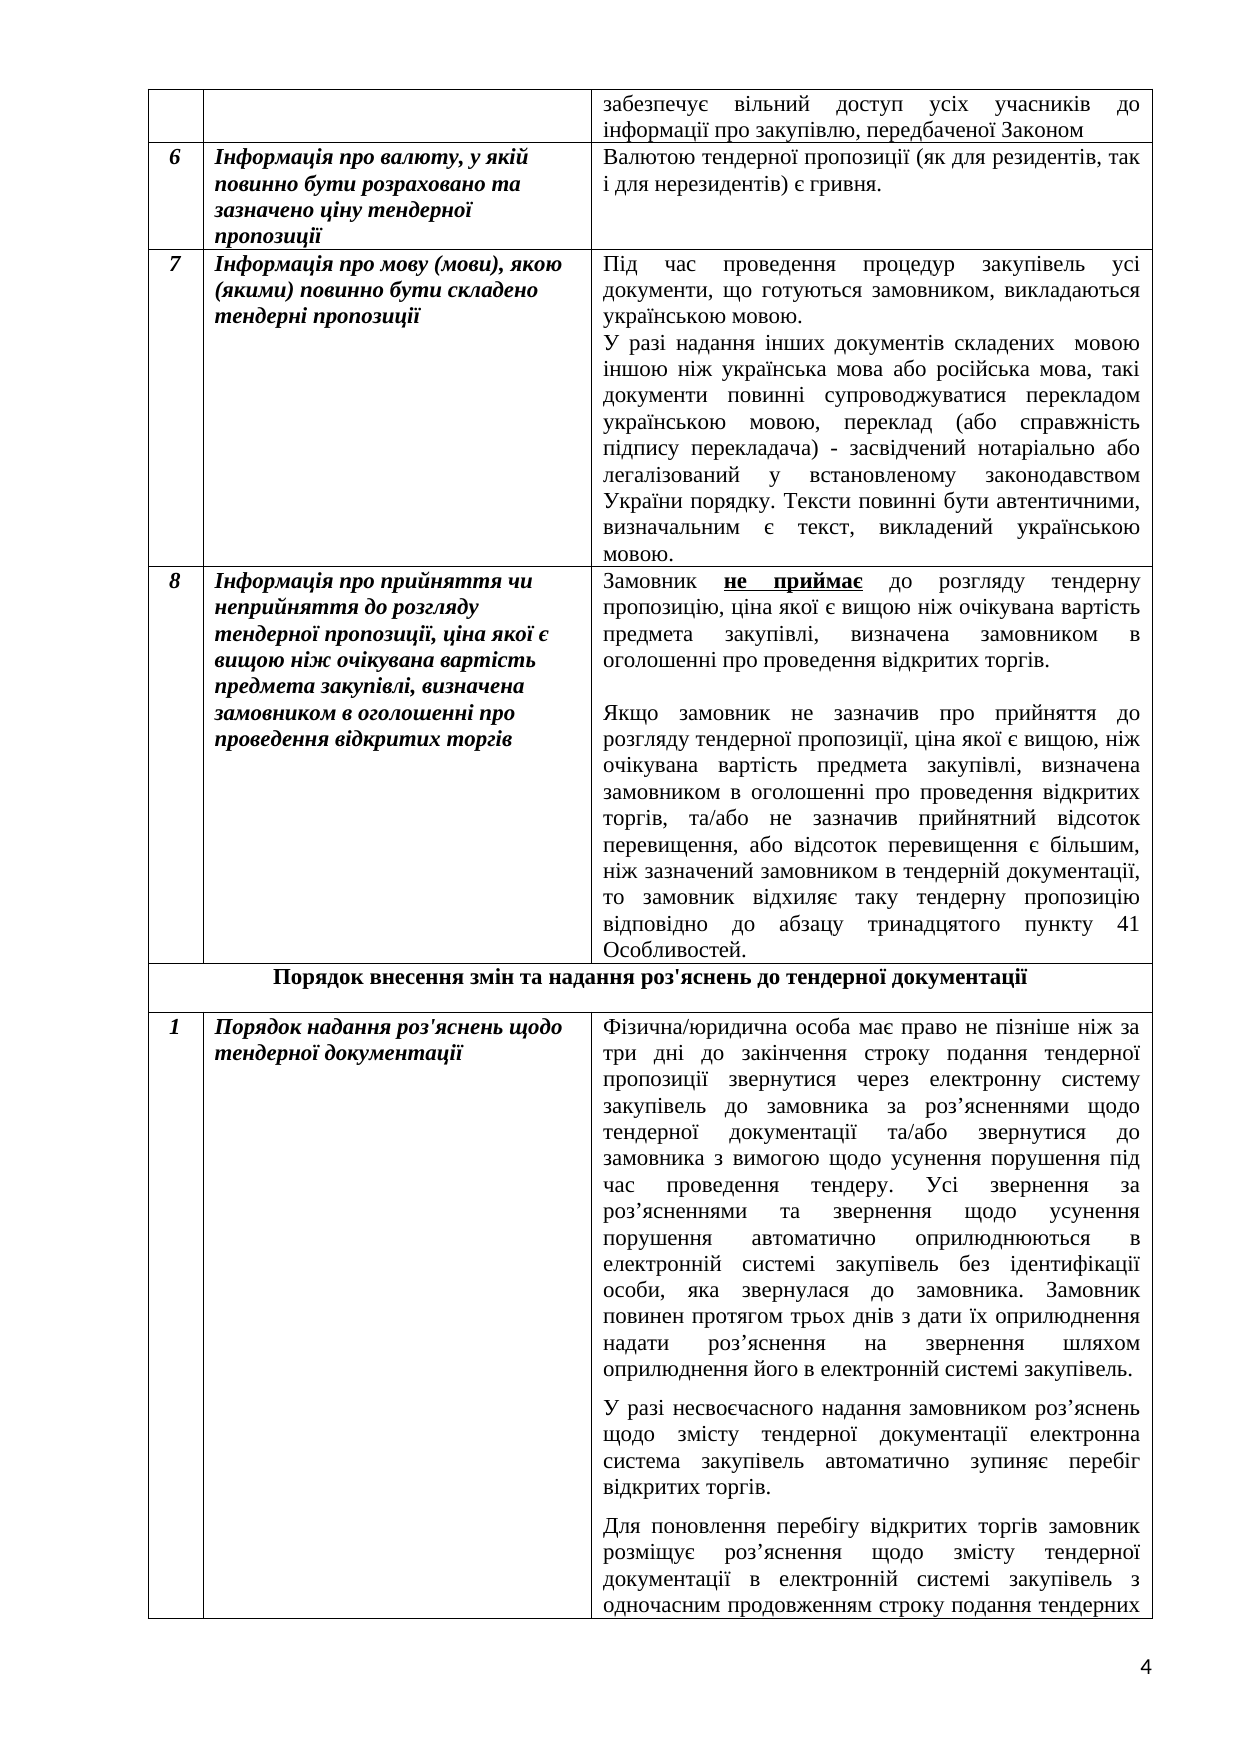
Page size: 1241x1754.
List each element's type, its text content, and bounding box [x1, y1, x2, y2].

table_cell Валютою тендерної пропозиції (як для резидентів, так і для нерезидентів) є гривня. [592, 143, 1152, 249]
table_cell Замовник не приймає до розгляду тендерну пропозицію, ціна якої є вищою ніж очікувана вартість предмета закупівлі, визначена замовником в оголошенні про проведення відкритих торгів. Якщо замовник не зазначив про прийняття до розгляду тендерної пропозиції, ціна якої є вищою, ніж очікувана вартість предмета закупівлі, визначена замовником в оголошенні про проведення відкритих торгів, та/або не зазначив прийнятний відсоток перевищення, або відсоток перевищення є більшим, ніж зазначений замовником в тендерній документації, то замовник відхиляє таку тендерну пропозицію відповідно до абзацу тринадцятого пункту 41 Особливостей. [592, 567, 1152, 962]
table_cell Інформація про валюту, у якій повинно бути розраховано та зазначено ціну тендерної пропозиції [204, 143, 591, 249]
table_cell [204, 90, 591, 142]
table_cell 8 [149, 567, 203, 962]
table_cell Інформація про прийняття чи неприйняття до розгляду тендерної пропозиції, ціна якої є вищою ніж очікувана вартість предмета закупівлі, визначена замовником в оголошенні про проведення відкритих торгів [204, 567, 591, 962]
table_cell 1 [149, 1013, 203, 1617]
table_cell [592, 90, 1152, 142]
table_cell Порядок внесення змін та надання роз'яснень до тендерної документації [149, 964, 1152, 1012]
table_cell 6 [149, 143, 203, 249]
table_cell Під час проведення процедур закупівель усі документи, що готуються замовником, викладаються українською мовою. У разі надання інших документів складених мовою іншою ніж українська мова або російська мова, такі документи повинні супроводжуватися перекладом українською мовою, переклад (або справжність підпису перекладача) - засвідчений нотаріально або легалізований у встановленому законодавством України порядку. Тексти повинні бути автентичними, визначальним є текст, викладений українською мовою. [592, 250, 1152, 566]
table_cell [204, 1013, 591, 1617]
table_cell Інформація про мову (мови), якою (якими) повинно бути складено тендерні пропозиції [204, 250, 591, 566]
table_cell 5 [149, 90, 203, 142]
table_cell 7 [149, 250, 203, 566]
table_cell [592, 1013, 1152, 1617]
